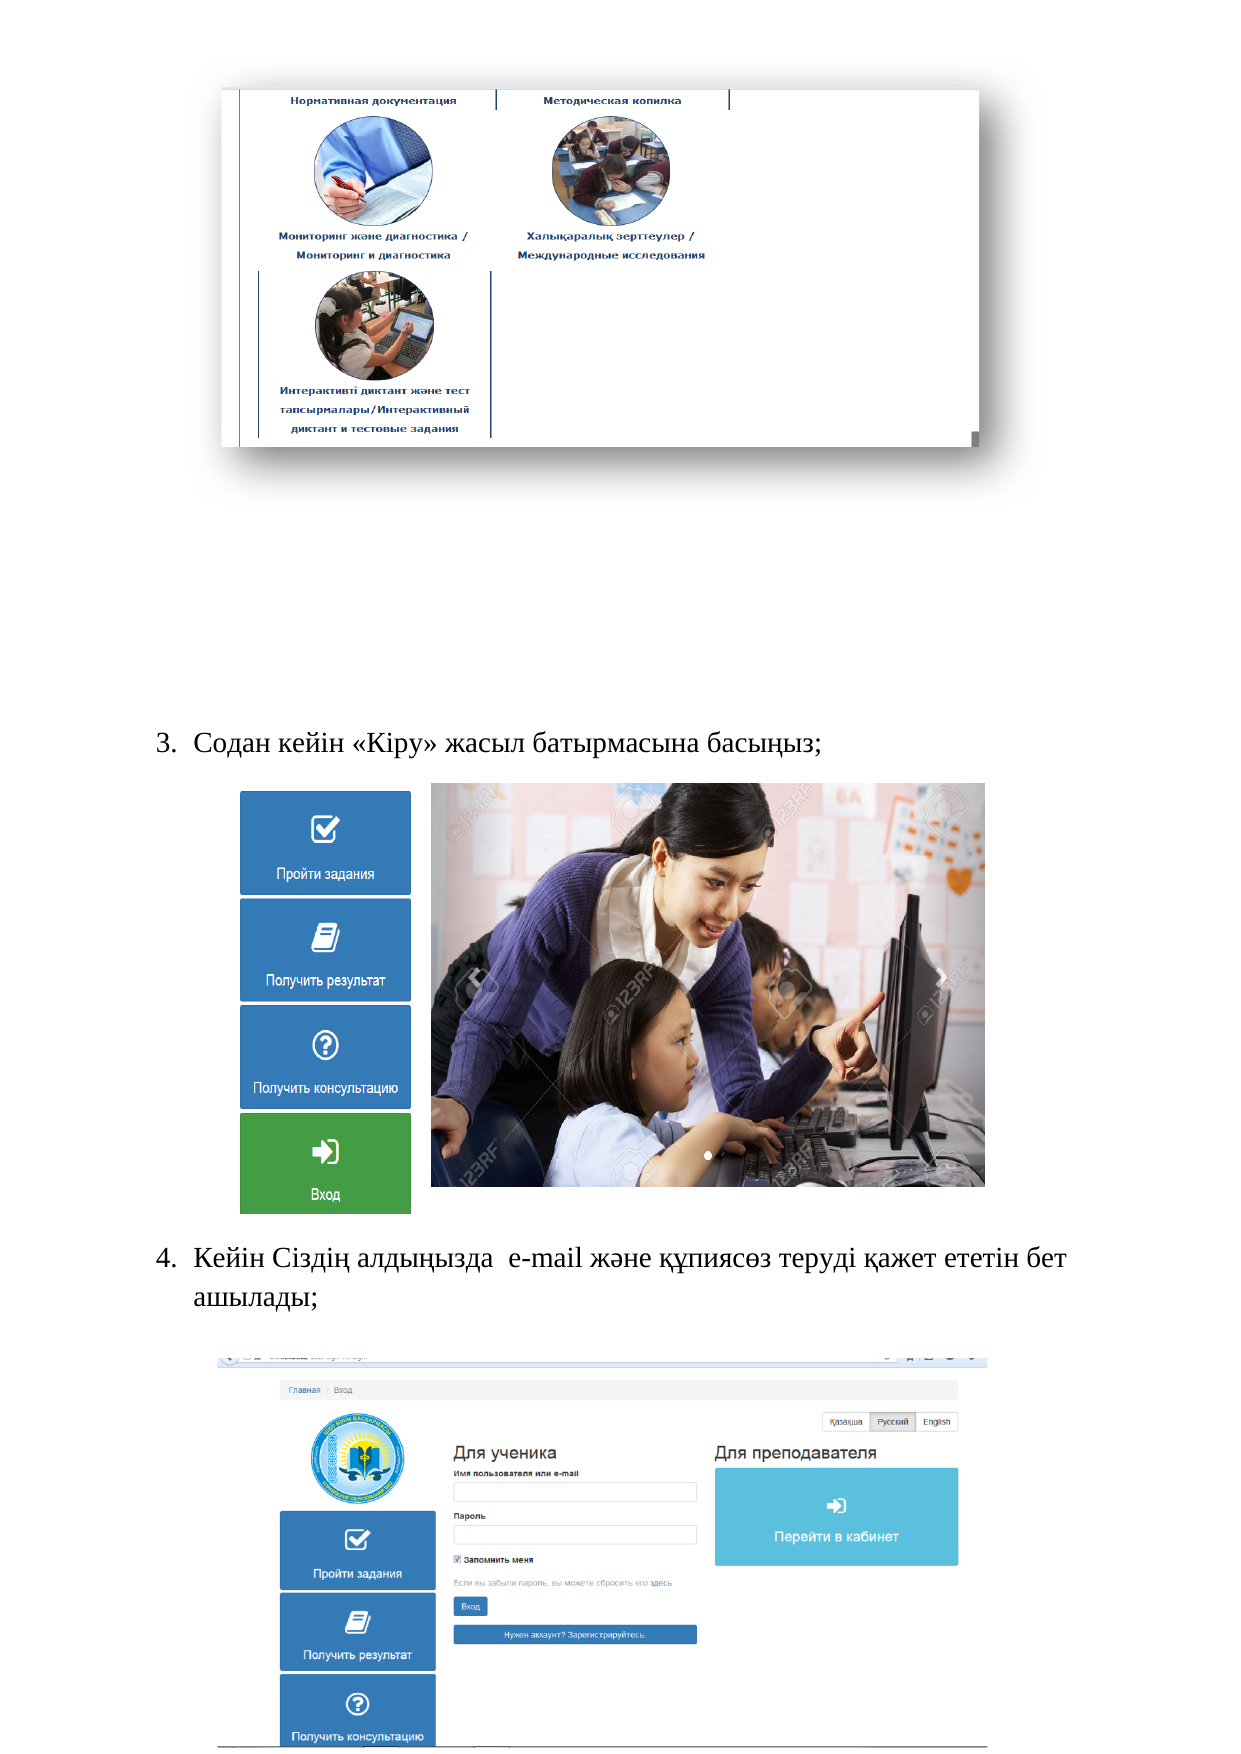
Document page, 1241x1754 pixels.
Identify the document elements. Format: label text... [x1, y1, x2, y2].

picture [232, 783, 988, 1214]
list Содан кейін «Кіру» жасыл батырмасына басыңыз; [156, 726, 1181, 759]
list Кейін Сіздің алдыңызда e-mail және құпиясөз теруді қажет ететін бет ашылады; [156, 1240, 1181, 1312]
picture [221, 87, 980, 447]
picture [217, 1358, 988, 1748]
